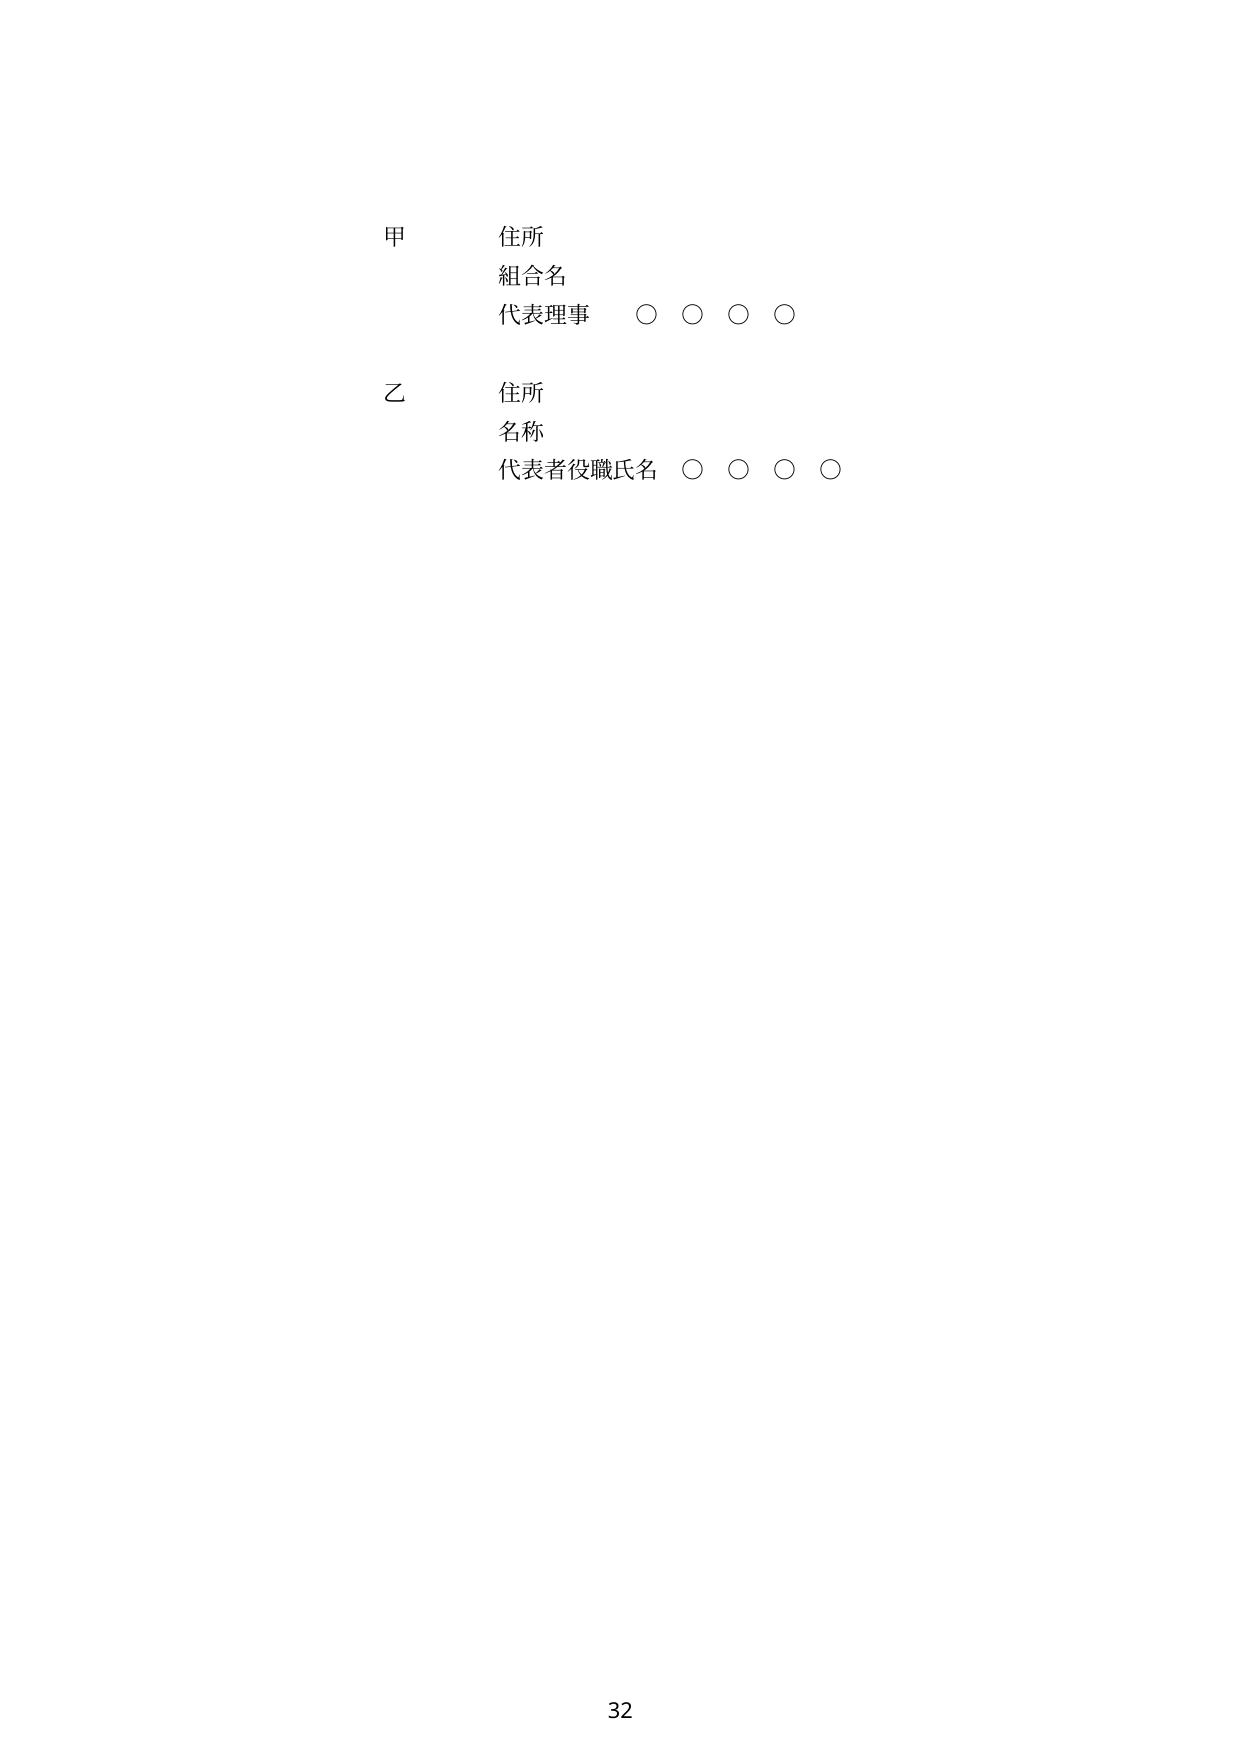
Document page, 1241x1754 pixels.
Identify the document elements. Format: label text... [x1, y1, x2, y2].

text 代表者役職氏名 ○ ○ ○ ○別紙１ 委託事業実施計画書 [177, 449, 1063, 488]
text 甲 住所 [177, 216, 1063, 255]
text 組合名 [177, 255, 1063, 294]
text 乙 住所 [177, 372, 1063, 411]
text 代表理事 ○ ○ ○ ○ [177, 294, 1063, 333]
text 名称 [177, 411, 1063, 449]
